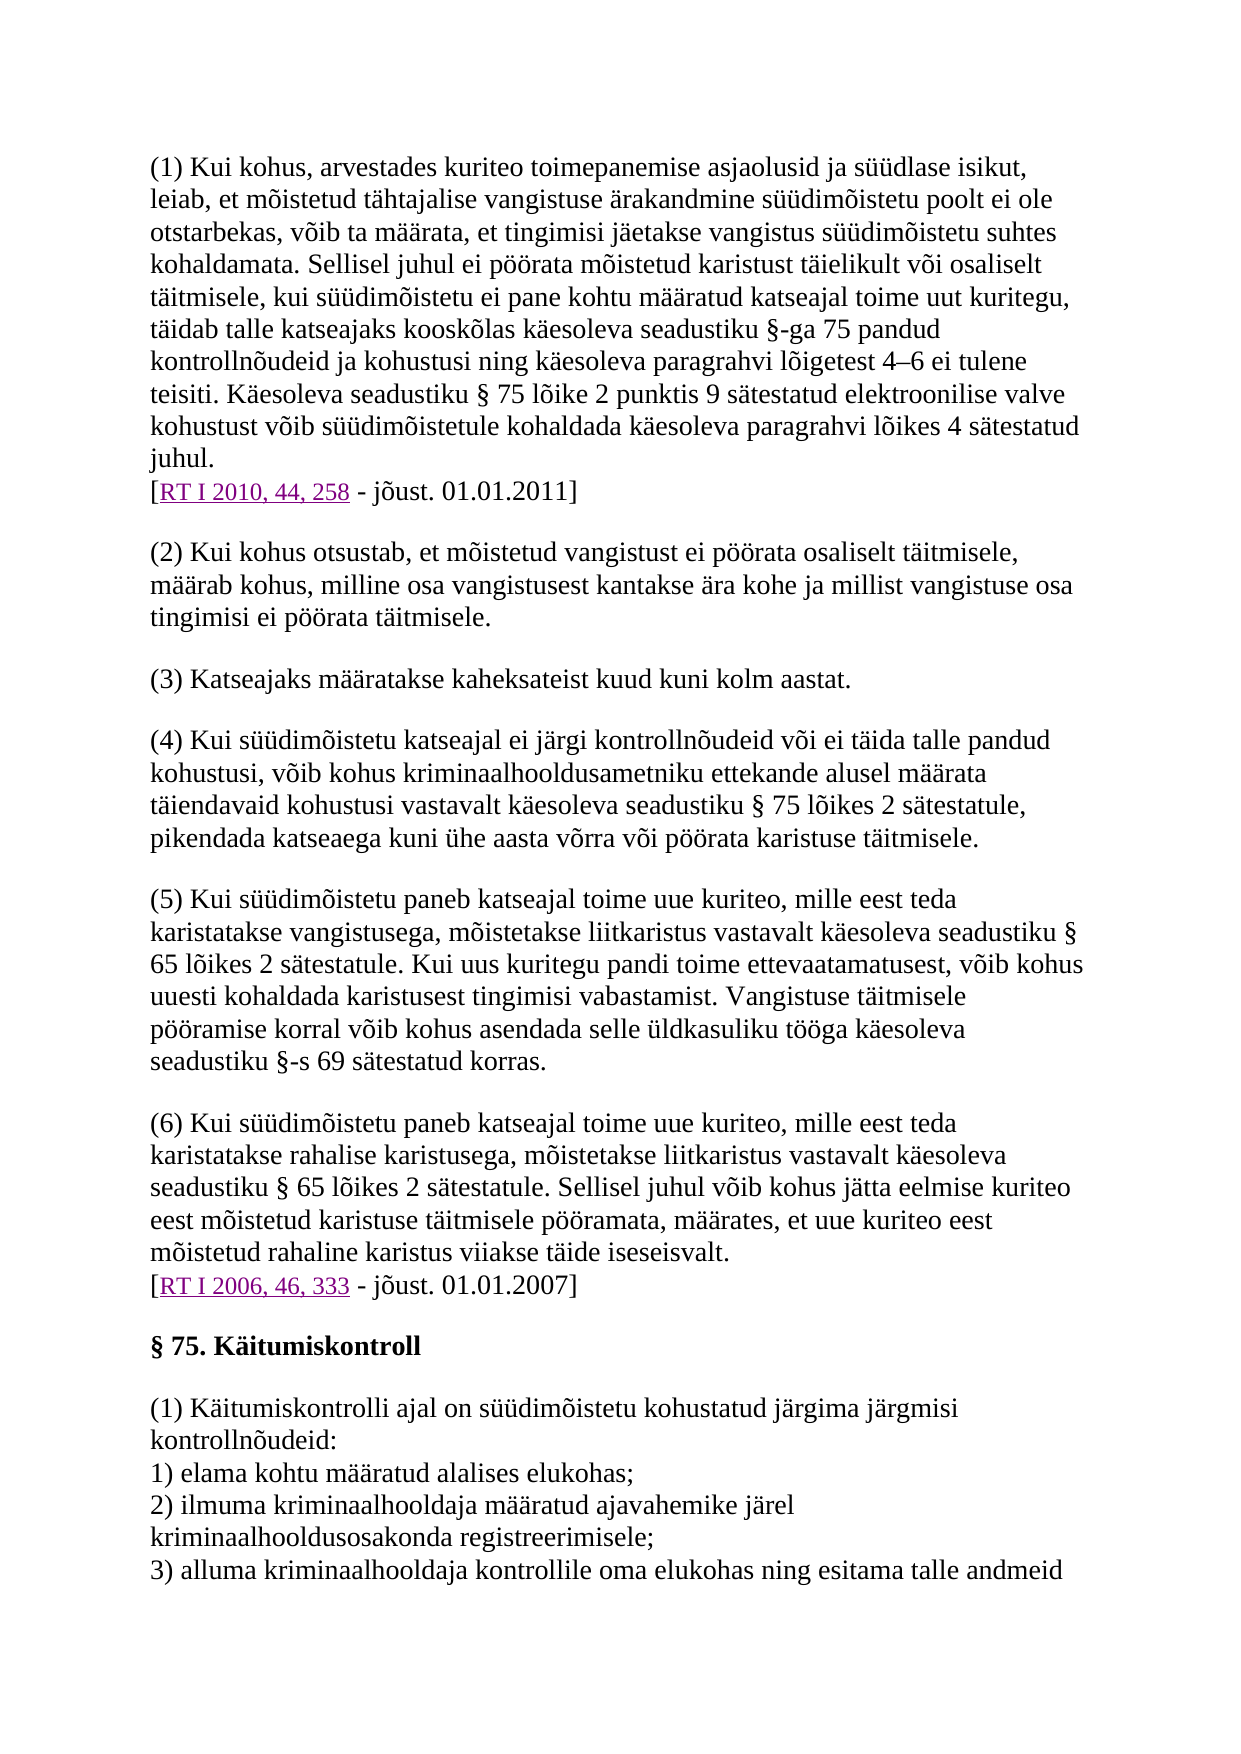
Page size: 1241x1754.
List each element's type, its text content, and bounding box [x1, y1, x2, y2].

text (2) Kui kohus otsustab, et mõistetud vangistust ei pöörata osaliselt täitmisele, määrab kohus, milline osa vangistusest kantakse ära kohe ja millist vangistuse osa tingimisi ei pöörata täitmisele. [150, 536, 1090, 633]
text (3) Katseajaks määratakse kaheksateist kuud kuni kolm aastat. [150, 662, 1090, 694]
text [150, 1391, 1090, 1585]
text § 75. Käitumiskontroll [150, 1329, 1090, 1362]
text (1) Kui kohus, arvestades kuriteo toimepanemise asjaolusid ja süüdlase isikut, leiab, et mõistetud tähtajalise vangistuse ärakandmine süüdimõistetu poolt ei ole otstarbekas, võib ta määrata, et tingimisi jäetakse vangistus süüdimõistetu suhtes kohaldamata. Sellisel juhul ei pöörata mõistetud karistust täielikult või osaliselt täitmisele, kui süüdimõistetu ei pane kohtu määratud katseajal toime uut kuritegu, täidab talle katseajaks kooskõlas käesoleva seadustiku §-ga 75 pandud kontrollnõudeid ja kohustusi ning käesoleva paragrahvi lõigetest 4–6 ei tulene teisiti. Käesoleva seadustiku § 75 lõike 2 punktis 9 sätestatud elektroonilise valve kohustust võib süüdimõistetule kohaldada käesoleva paragrahvi lõikes 4 sätestatud juhul. [RT I 2010, 44, 258 - jõust. 01.01.2011] [150, 150, 1090, 506]
text (4) Kui süüdimõistetu katseajal ei järgi kontrollnõudeid või ei täida talle pandud kohustusi, võib kohus kriminaalhooldusametniku ettekande alusel määrata täiendavaid kohustusi vastavalt käesoleva seadustiku § 75 lõikes 2 sätestatule, pikendada katseaega kuni ühe aasta võrra või pöörata karistuse täitmisele. [150, 723, 1090, 853]
text (6) Kui süüdimõistetu paneb katseajal toime uue kuriteo, mille eest teda karistatakse rahalise karistusega, mõistetakse liitkaristus vastavalt käesoleva seadustiku § 65 lõikes 2 sätestatule. Sellisel juhul võib kohus jätta eelmise kuriteo eest mõistetud karistuse täitmisele pööramata, määrates, et uue kuriteo eest mõistetud rahaline karistus viiakse täide iseseisvalt. [RT I 2006, 46, 333 - jõust. 01.01.2007] [150, 1106, 1090, 1300]
text (5) Kui süüdimõistetu paneb katseajal toime uue kuriteo, mille eest teda karistatakse vangistusega, mõistetakse liitkaristus vastavalt käesoleva seadustiku § 65 lõikes 2 sätestatule. Kui uus kuritegu pandi toime ettevaatamatusest, võib kohus uuesti kohaldada karistusest tingimisi vabastamist. Vangistuse täitmisele pööramise korral võib kohus asendada selle üldkasuliku tööga käesoleva seadustiku §-s 69 sätestatud korras. [150, 882, 1090, 1077]
